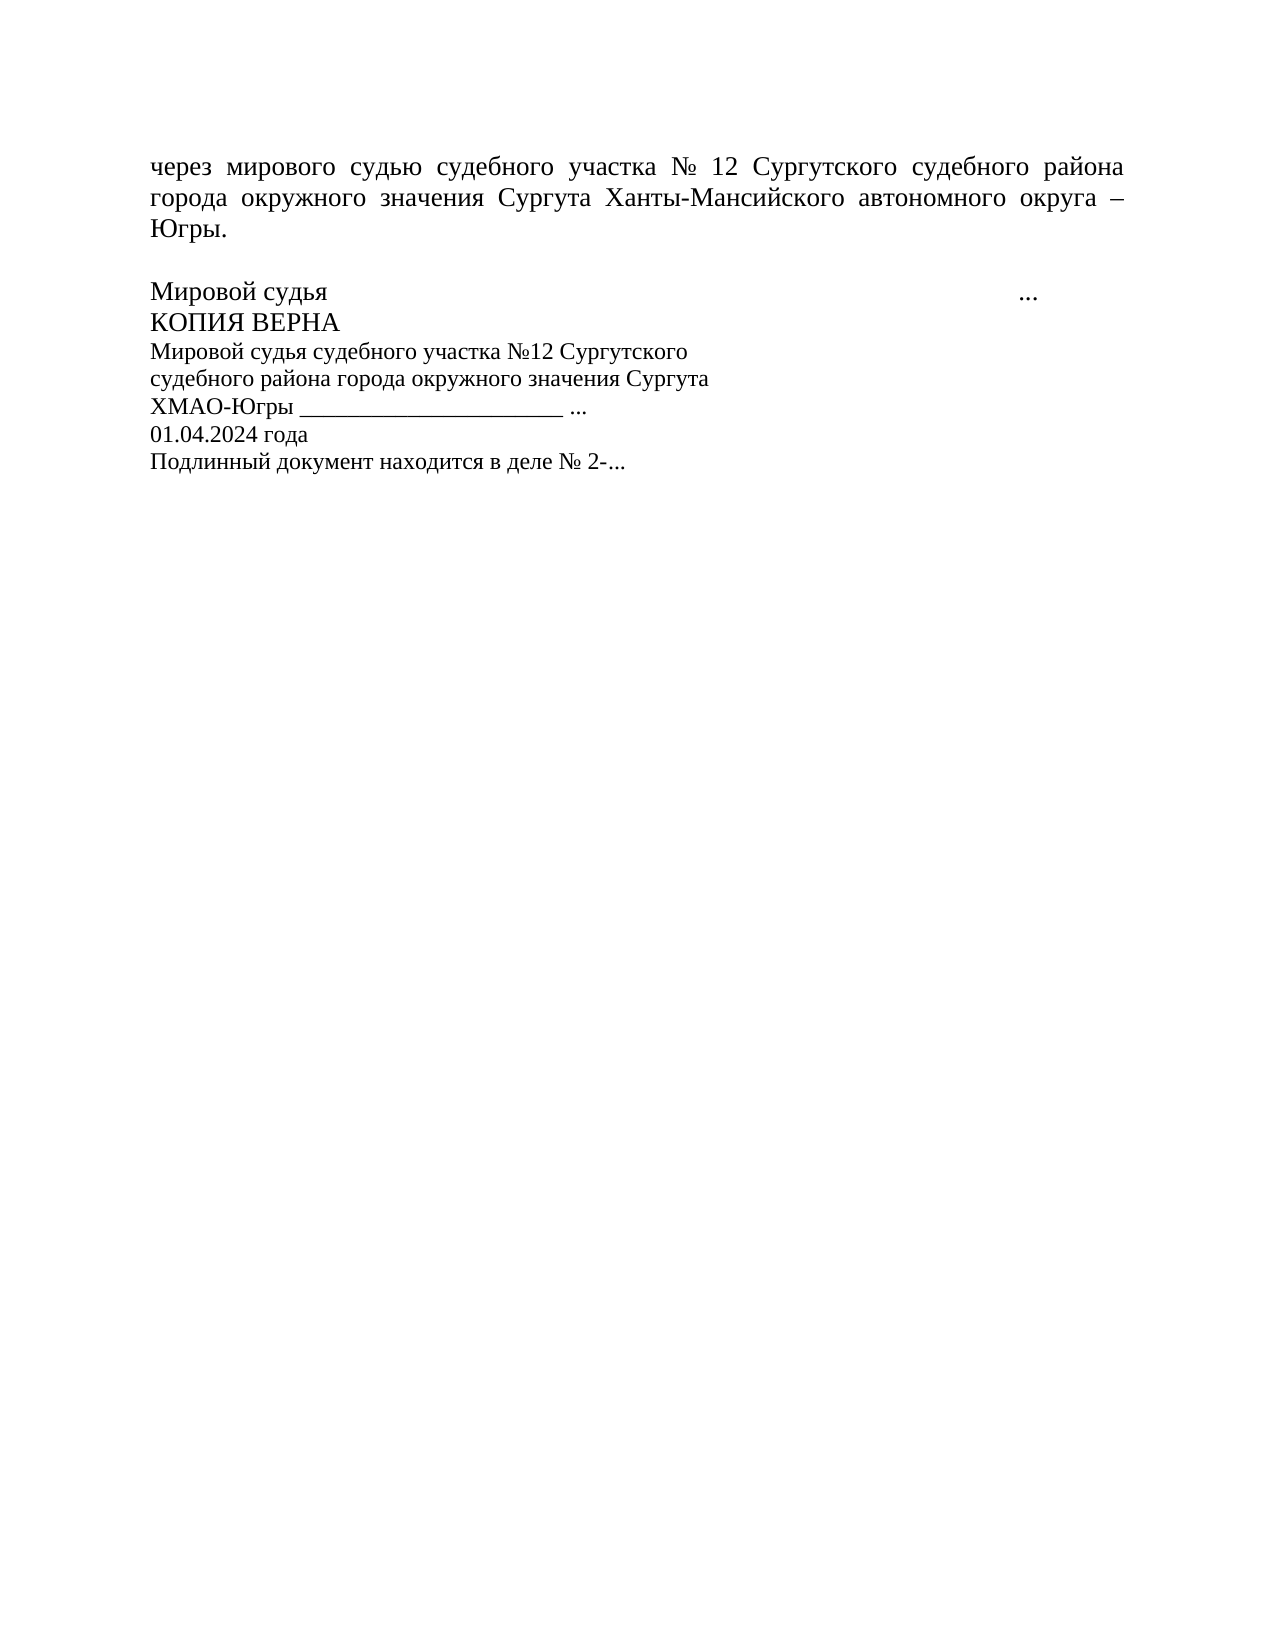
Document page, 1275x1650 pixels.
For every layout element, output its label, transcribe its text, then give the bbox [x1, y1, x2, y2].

text Мировой судья ... [150, 274, 1125, 306]
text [150, 150, 1125, 243]
text 01.04.2024 года [150, 420, 1125, 447]
text Мировой судья судебного участка №12 Сургутского [150, 337, 1125, 364]
text ХМАО-Югры ______________________ ... [150, 392, 1125, 420]
text Подлинный документ находится в деле № 2-... [150, 447, 1125, 475]
text судебного района города окружного значения Сургута [150, 364, 1125, 392]
text КОПИЯ ВЕРНА [150, 306, 1125, 337]
